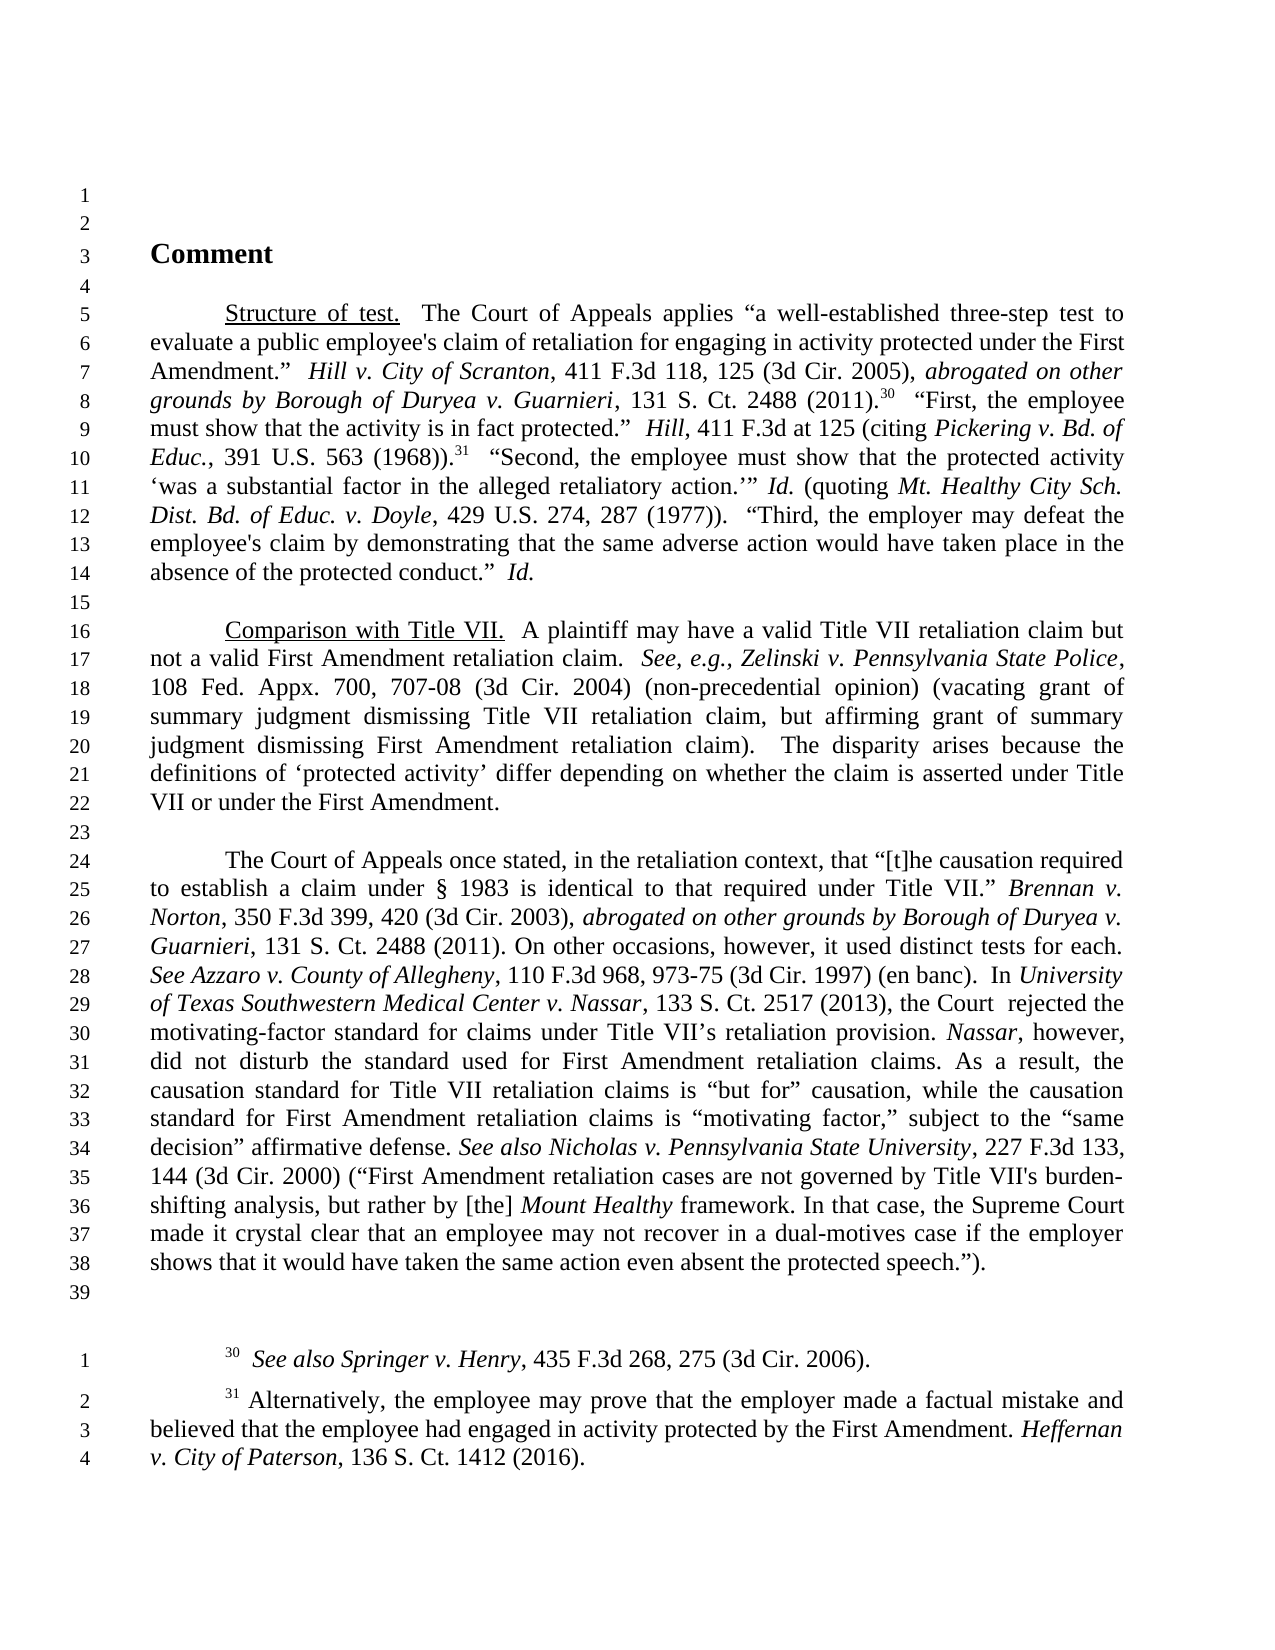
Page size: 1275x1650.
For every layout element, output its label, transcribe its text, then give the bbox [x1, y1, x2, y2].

text Comment [150, 236, 1125, 270]
text Structure of test. The Court of Appeals applies “a well-established three-step test to evaluate a public employee's claim of retaliation for engaging in activity protected under the First Amendment.” Hill v. City of Scranton, 411 F.3d 118, 125 (3d Cir. 2005), abrogated on other grounds by Borough of Duryea v. Guarnieri, 131 S. Ct. 2488 (2011). “First, the employee must show that the activity is in fact protected.” Hill, 411 F.3d at 125 (citing Pickering v. Bd. of Educ., 391 U.S. 563 (1968)). “Second, the employee must show that the protected activity ‘was a substantial factor in the alleged retaliatory action.’” Id. (quoting Mt. Healthy City Sch. Dist. Bd. of Educ. v. Doyle, 429 U.S. 274, 287 (1977)). “Third, the employer may defeat the employee's claim by demonstrating that the same adverse action would have taken place in the absence of the protected conduct.” Id. [150, 298, 1125, 586]
text The Court of Appeals once stated, in the retaliation context, that “[t]he causation required to establish a claim under § 1983 is identical to that required under Title VII.” Brennan v. Norton, 350 F.3d 399, 420 (3d Cir. 2003), abrogated on other grounds by Borough of Duryea v. Guarnieri, 131 S. Ct. 2488 (2011). On other occasions, however, it used distinct tests for each. See Azzaro v. County of Allegheny, 110 F.3d 968, 973-75 (3d Cir. 1997) (en banc). In University of Texas Southwestern Medical Center v. Nassar, 133 S. Ct. 2517 (2013), the Court rejected the motivating-factor standard for claims under Title VII’s retaliation provision. Nassar, however, did not disturb the standard used for First Amendment retaliation claims. As a result, the causation standard for Title VII retaliation claims is “but for” causation, while the causation standard for First Amendment retaliation claims is “motivating factor,” subject to the “same decision” affirmative defense. See also Nicholas v. Pennsylvania State University, 227 F.3d 133, 144 (3d Cir. 2000) (“First Amendment retaliation cases are not governed by Title VII's burden-shifting analysis, but rather by [the] Mount Healthy framework. In that case, the Supreme Court made it crystal clear that an employee may not recover in a dual-motives case if the employer shows that it would have taken the same action even absent the protected speech.”). [150, 845, 1125, 1276]
text Comparison with Title VII. A plaintiff may have a valid Title VII retaliation claim but not a valid First Amendment retaliation claim. See, e.g., Zelinski v. Pennsylvania State Police, 108 Fed. Appx. 700, 707-08 (3d Cir. 2004) (non-precedential opinion) (vacating grant of summary judgment dismissing Title VII retaliation claim, but affirming grant of summary judgment dismissing First Amendment retaliation claim). The disparity arises because the definitions of ‘protected activity’ differ depending on whether the claim is asserted under Title VII or under the First Amendment. [150, 615, 1125, 816]
